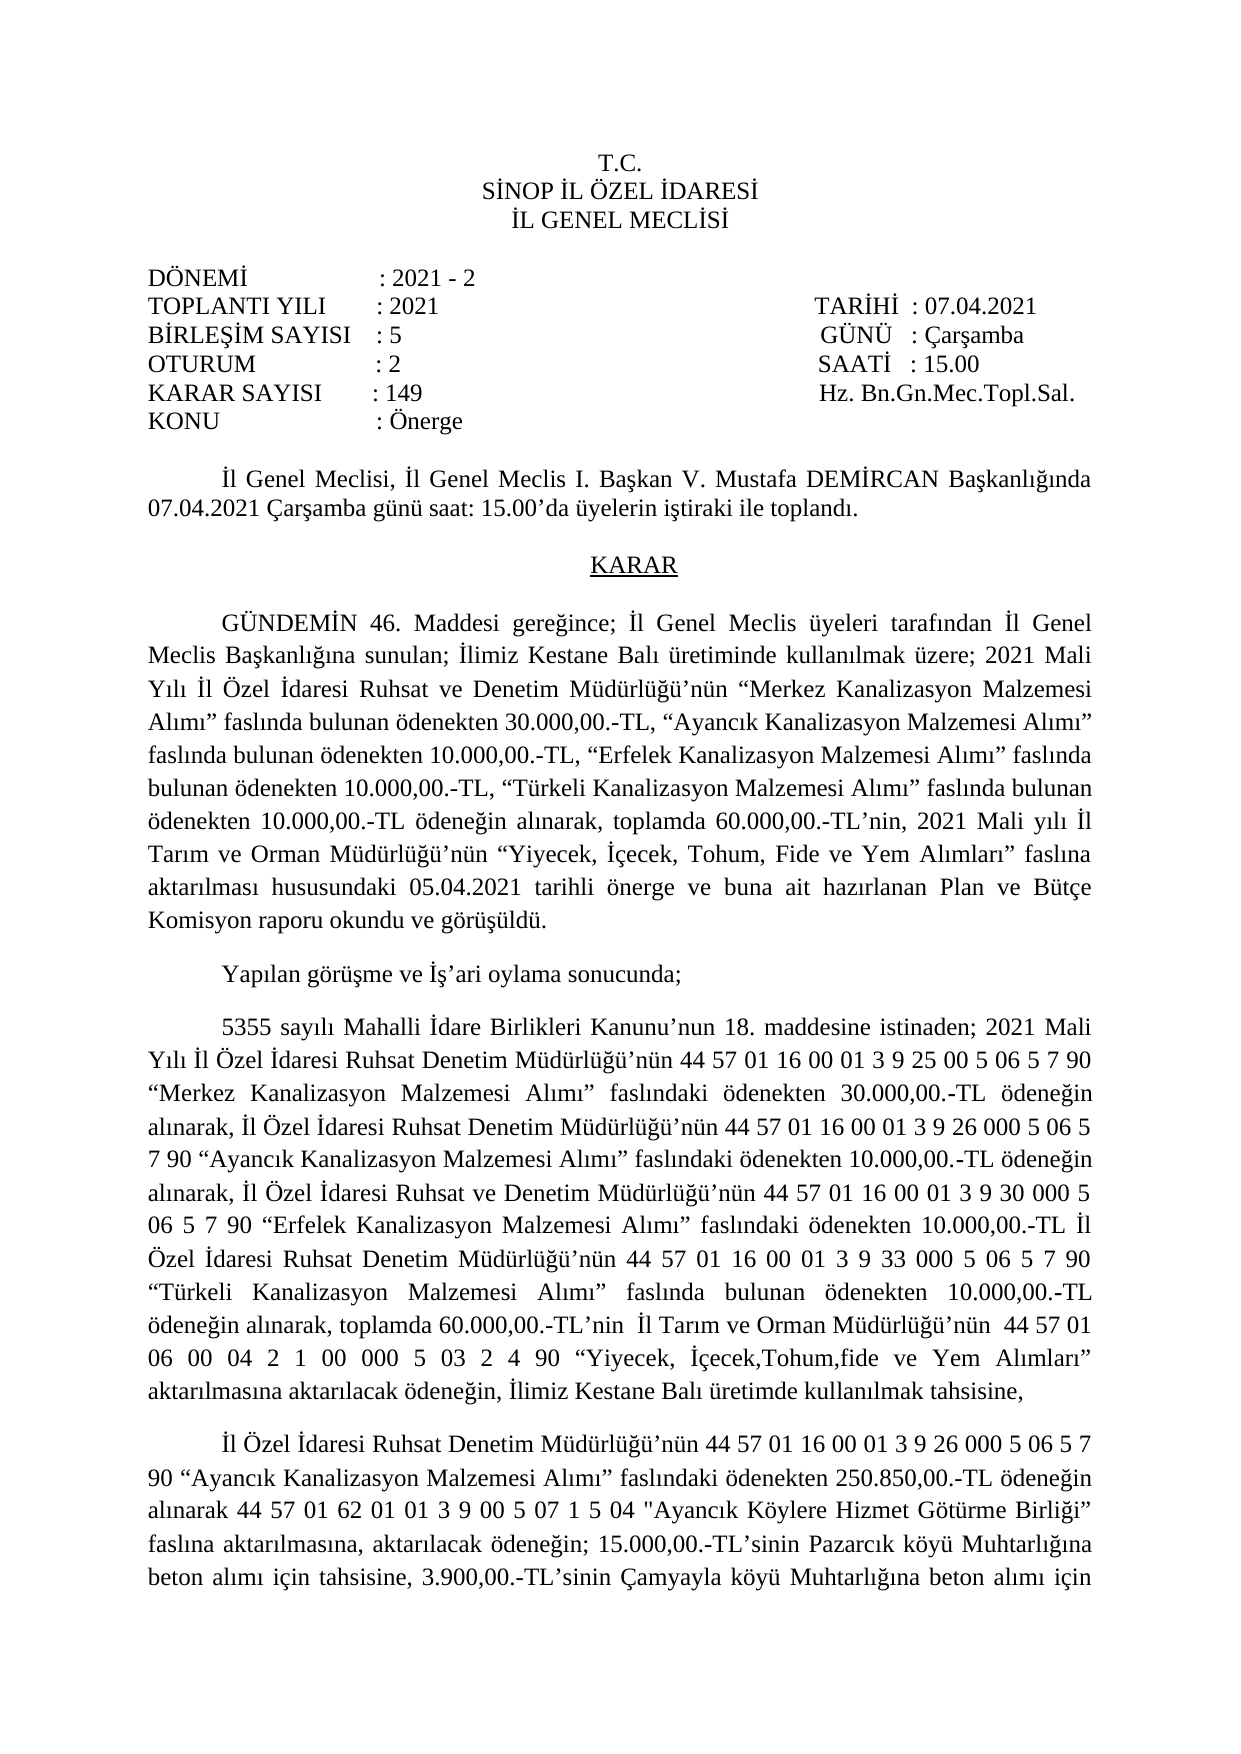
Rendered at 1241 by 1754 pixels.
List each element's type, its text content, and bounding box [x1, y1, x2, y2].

text KONU : Önerge [148, 406, 1093, 435]
text İL GENEL MECLİSİ [148, 205, 1093, 234]
text T.C. [148, 148, 1093, 176]
text KARAR [516, 550, 1093, 579]
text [148, 1429, 1093, 1590]
text 5355 sayılı Mahalli İdare Birlikleri Kanunu’nun 18. maddesine istinaden; 2021 Mali Yılı İl Özel İdaresi Ruhsat Denetim Müdürlüğü’nün 44 57 01 16 00 01 3 9 25 00 5 06 5 7 90 “Merkez Kanalizasyon Malzemesi Alımı” faslındaki ödenekten 30.000,00.-TL ödeneğin alınarak, İl Özel İdaresi Ruhsat Denetim Müdürlüğü’nün 44 57 01 16 00 01 3 9 26 000 5 06 5 7 90 “Ayancık Kanalizasyon Malzemesi Alımı” faslındaki ödenekten 10.000,00.-TL ödeneğin alınarak, İl Özel İdaresi Ruhsat ve Denetim Müdürlüğü’nün 44 57 01 16 00 01 3 9 30 000 5 06 5 7 90 “Erfelek Kanalizasyon Malzemesi Alımı” faslındaki ödenekten 10.000,00.-TL İl Özel İdaresi Ruhsat Denetim Müdürlüğü’nün 44 57 01 16 00 01 3 9 33 000 5 06 5 7 90 “Türkeli Kanalizasyon Malzemesi Alımı” faslında bulunan ödenekten 10.000,00.-TL ödeneğin alınarak, toplamda 60.000,00.-TL’nin İl Tarım ve Orman Müdürlüğü’nün 44 57 01 06 00 04 2 1 00 000 5 03 2 4 90 “Yiyecek, İçecek,Tohum,fide ve Yem Alımları” aktarılmasına aktarılacak ödeneğin, İlimiz Kestane Balı üretimde kullanılmak tahsisine, [148, 1012, 1093, 1404]
text DÖNEMİ : 2021 - 2 [148, 263, 1093, 291]
text OTURUM : 2 SAATİ : 15.00 [148, 349, 1093, 378]
text Yapılan görüşme ve İş’ari oylama sonucunda; [148, 959, 1093, 987]
text SİNOP İL ÖZEL İDARESİ [148, 176, 1093, 205]
text GÜNDEMİN 46. Maddesi gereğince; İl Genel Meclis üyeleri tarafından İl Genel Meclis Başkanlığına sunulan; İlimiz Kestane Balı üretiminde kullanılmak üzere; 2021 Mali Yılı İl Özel İdaresi Ruhsat ve Denetim Müdürlüğü’nün “Merkez Kanalizasyon Malzemesi Alımı” faslında bulunan ödenekten 30.000,00.-TL, “Ayancık Kanalizasyon Malzemesi Alımı” faslında bulunan ödenekten 10.000,00.-TL, “Erfelek Kanalizasyon Malzemesi Alımı” faslında bulunan ödenekten 10.000,00.-TL, “Türkeli Kanalizasyon Malzemesi Alımı” faslında bulunan ödenekten 10.000,00.-TL ödeneğin alınarak, toplamda 60.000,00.-TL’nin, 2021 Mali yılı İl Tarım ve Orman Müdürlüğü’nün “Yiyecek, İçecek, Tohum, Fide ve Yem Alımları” faslına aktarılması hususundaki 05.04.2021 tarihli önerge ve buna ait hazırlanan Plan ve Bütçe Komisyon raporu okundu ve görüşüldü. [148, 608, 1093, 933]
text BİRLEŞİM SAYISI : 5 GÜNÜ : Çarşamba [148, 320, 1093, 349]
text TOPLANTI YILI : 2021 TARİHİ : 07.04.2021 [148, 291, 1093, 320]
text İl Genel Meclisi, İl Genel Meclis I. Başkan V. Mustafa DEMİRCAN Başkanlığında 07.04.2021 Çarşamba günü saat: 15.00’da üyelerin iştiraki ile toplandı. [148, 464, 1093, 521]
text KARAR SAYISI : 149 Hz. Bn.Gn.Mec.Topl.Sal. [148, 378, 1093, 406]
